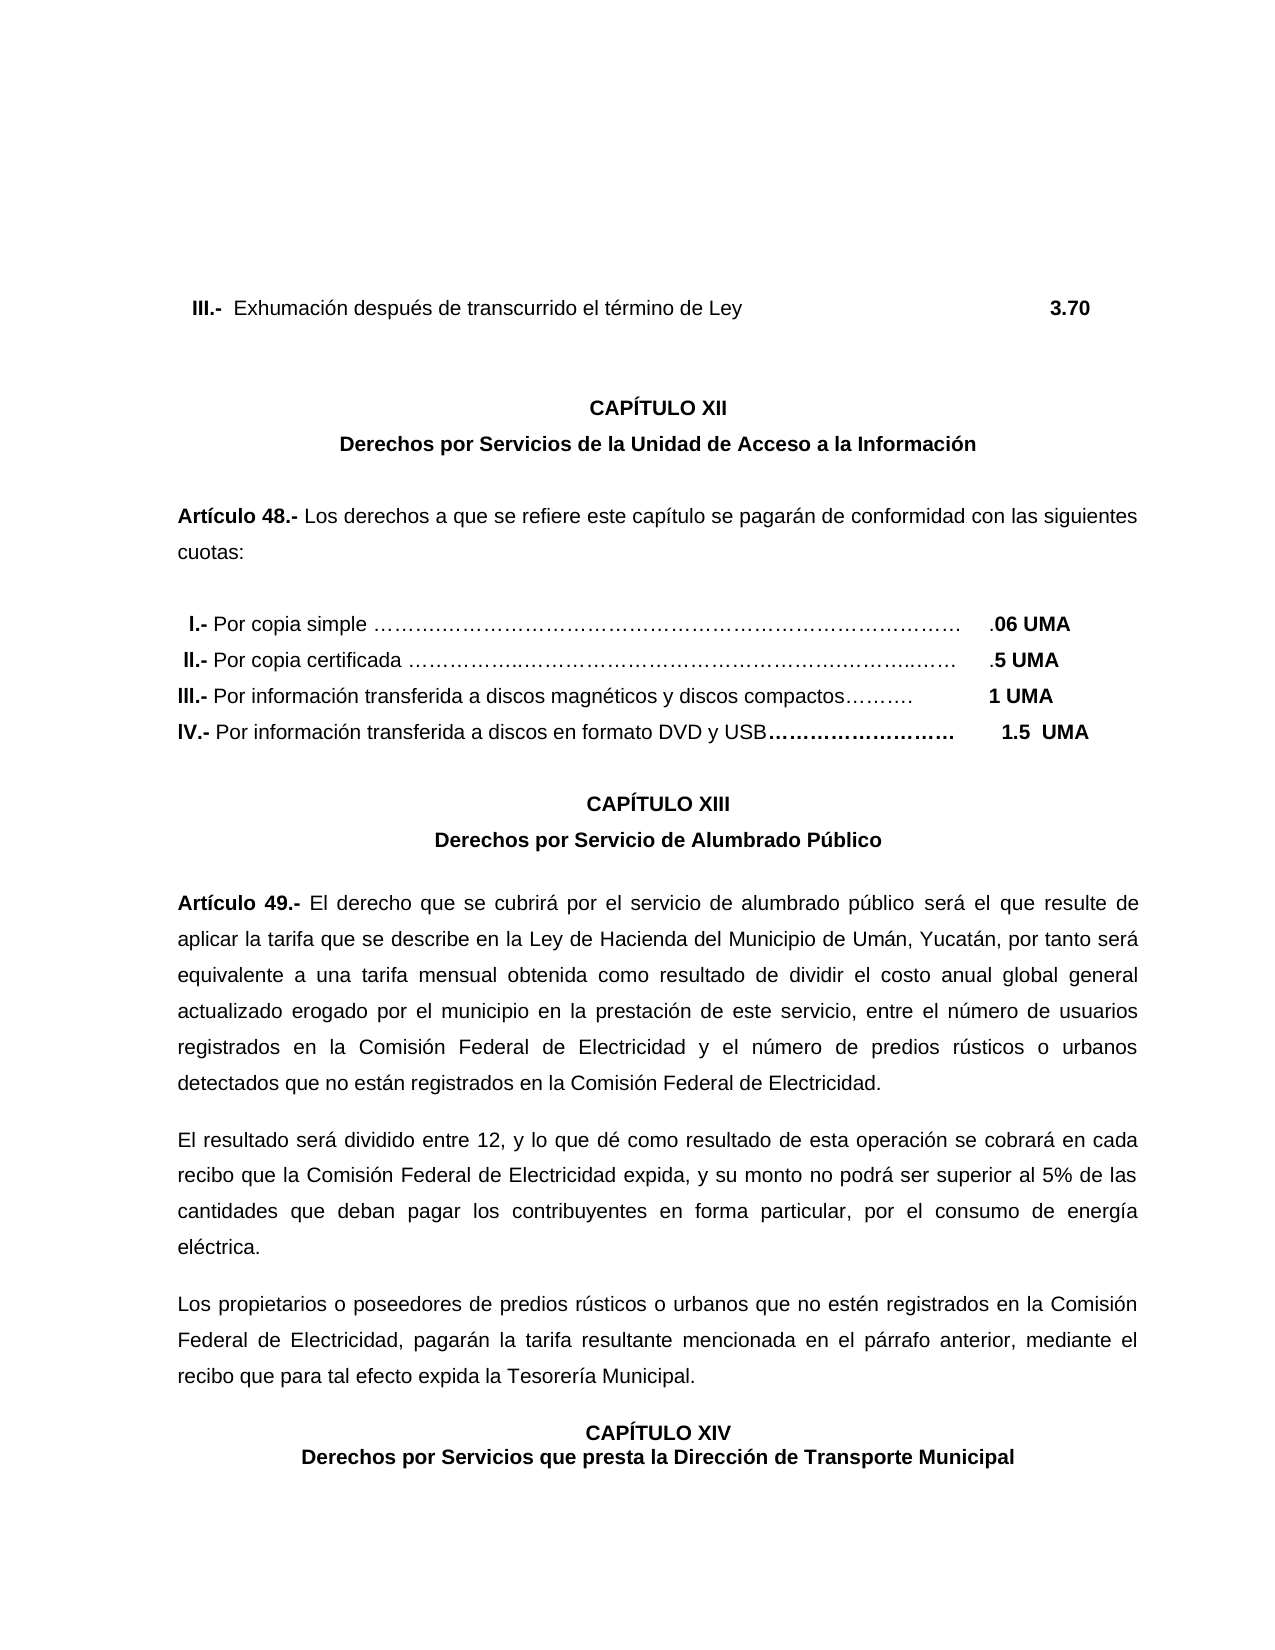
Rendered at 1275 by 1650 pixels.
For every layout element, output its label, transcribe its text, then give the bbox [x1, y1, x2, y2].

text El resultado será dividido entre 12, y lo que dé como resultado de esta operación se cobrará en cada recibo que la Comisión Federal de Electricidad expida, y su monto no podrá ser superior al 5% de las cantidades que deban pagar los contribuyentes en forma particular, por el consumo de energía eléctrica. [177, 1127, 1139, 1259]
text Artículo 48.- Los derechos a que se refiere este capítulo se pagarán de conformidad con las siguientes cuotas: [177, 504, 1139, 564]
text Artículo 49.- El derecho que se cubrirá por el servicio de alumbrado público será el que resulte de aplicar la tarifa que se describe en la Ley de Hacienda del Municipio de Umán, Yucatán, por tanto será equivalente a una tarifa mensual obtenida como resultado de dividir el costo anual global general actualizado erogado por el municipio en la prestación de este servicio, entre el número de usuarios registrados en la Comisión Federal de Electricidad y el número de predios rústicos o urbanos detectados que no están registrados en la Comisión Federal de Electricidad. [177, 891, 1139, 1094]
text ll.- Por copia certificada ……………..……………………………………….………..…… .5 UMA [177, 648, 1139, 672]
text Derechos por Servicio de Alumbrado Público [177, 827, 1139, 851]
text l.- Por copia simple ……….………………………………………………………………… .06 UMA [177, 612, 1139, 636]
text lV.- Por información transferida a discos en formato DVD y USB……………………… 1.5 UMA [177, 720, 1139, 744]
text CAPÍTULO XIV [177, 1421, 1139, 1444]
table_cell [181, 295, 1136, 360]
text lll.- Por información transferida a discos magnéticos y discos compactos………. 1 UMA [177, 684, 1139, 708]
text Derechos por Servicios que presta la Dirección de Transporte Municipal [177, 1444, 1139, 1468]
text CAPÍTULO XIII [177, 792, 1139, 816]
text Derechos por Servicios de la Unidad de Acceso a la Información [177, 432, 1139, 456]
text CAPÍTULO XII [177, 396, 1139, 420]
text Los propietarios o poseedores de predios rústicos o urbanos que no estén registrados en la Comisión Federal de Electricidad, pagarán la tarifa resultante mencionada en el párrafo anterior, mediante el recibo que para tal efecto expida la Tesorería Municipal. [177, 1292, 1139, 1388]
